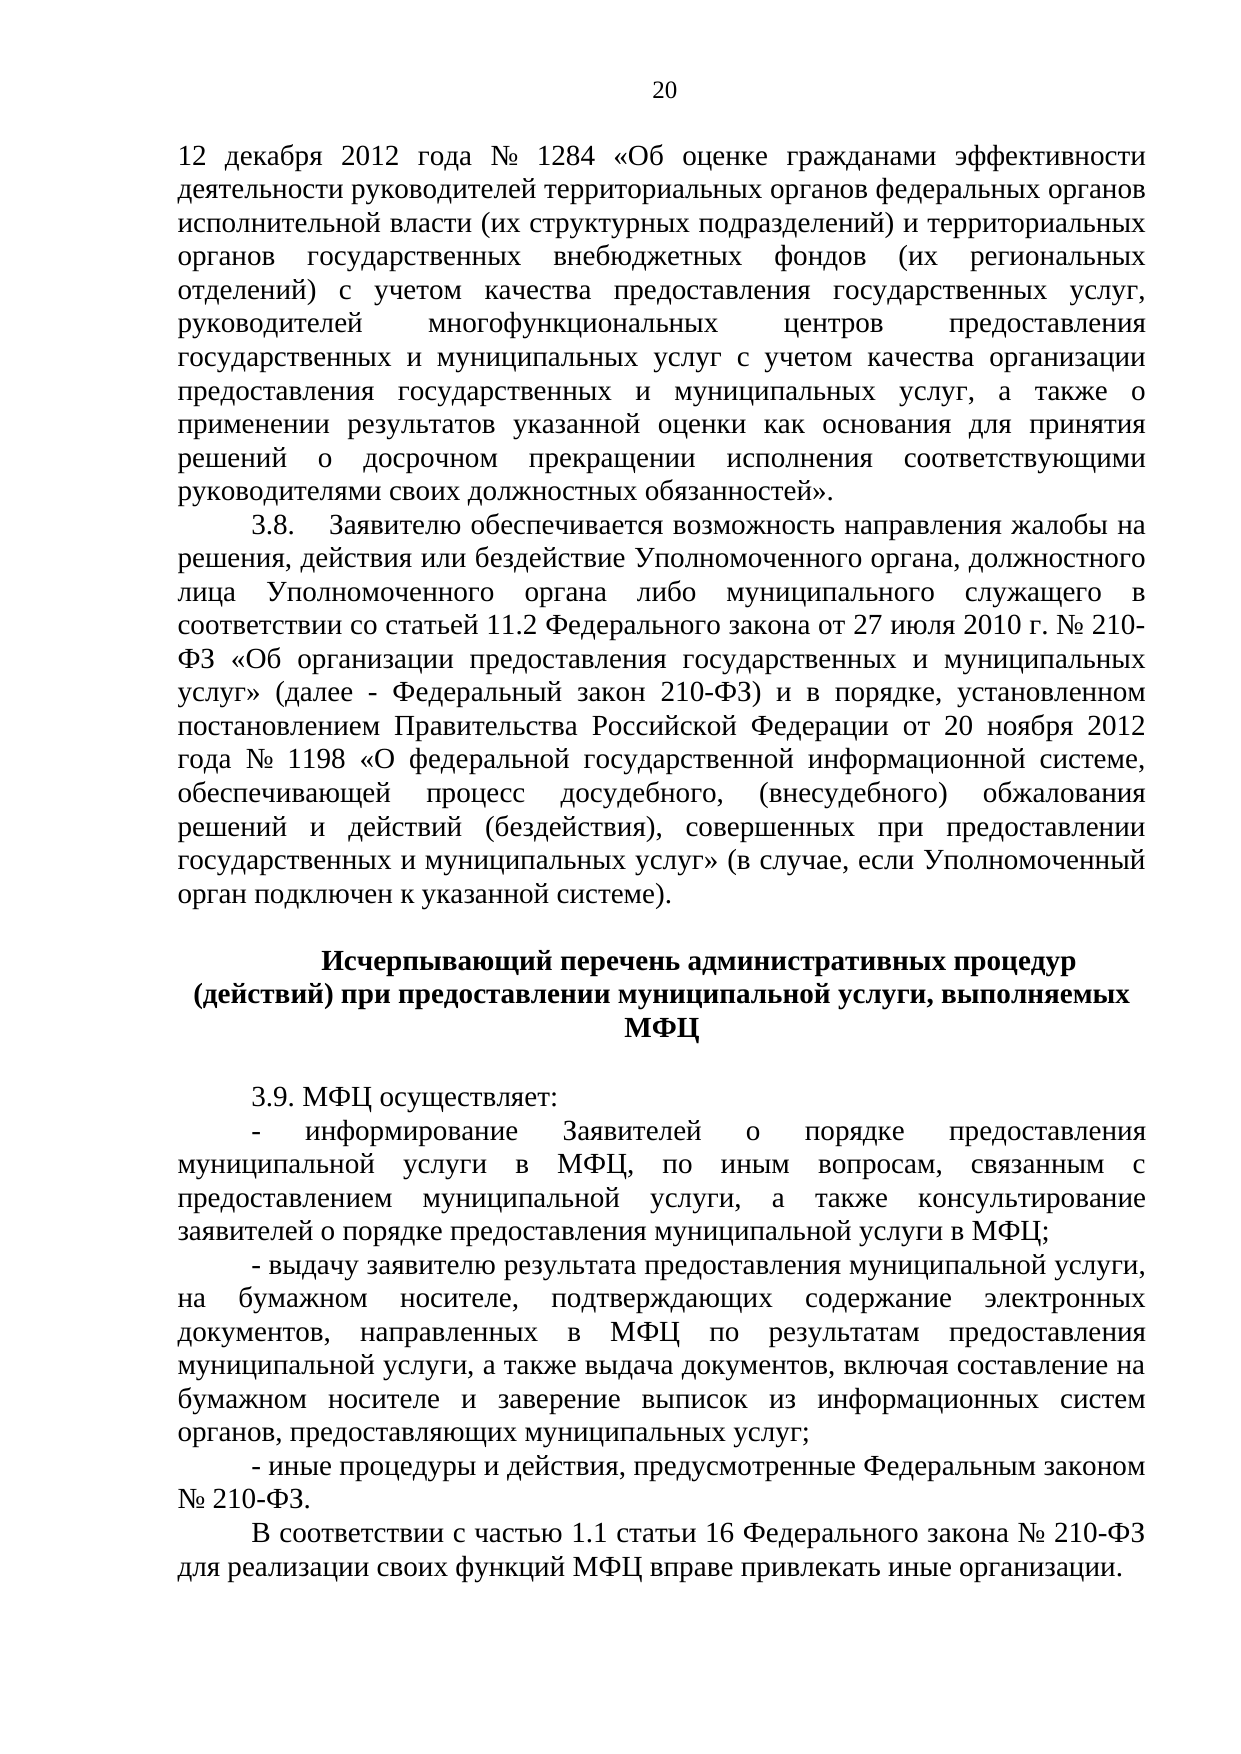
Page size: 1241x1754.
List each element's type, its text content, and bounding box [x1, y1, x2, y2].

text Исчерпывающий перечень административных процедур (действий) при предоставлении муниципальной услуги, выполняемых МФЦ [177, 943, 1146, 1043]
text - выдачу заявителю результата предоставления муниципальной услуги, на бумажном носителе, подтверждающих содержание электронных документов, направленных в МФЦ по результатам предоставления муниципальной услуги, а также выдача документов, включая составление на бумажном носителе и заверение выписок из информационных систем органов, предоставляющих муниципальных услуг; [177, 1247, 1146, 1448]
text 3.9. МФЦ осуществляет: [177, 1079, 1146, 1113]
text - иные процедуры и действия, предусмотренные Федеральным законом № 210-ФЗ. [177, 1448, 1146, 1515]
list Заявителю обеспечивается возможность направления жалобы на решения, действия или бездействие Уполномоченного органа, должностного лица Уполномоченного органа либо муниципального служащего в соответствии со статьей 11.2 Федерального закона от 27 июля 2010 г. № 210-ФЗ «Об организации предоставления государственных и муниципальных услуг» (далее - Федеральный закон 210-ФЗ) и в порядке, установленном постановлением Правительства Российской Федерации от 20 ноября 2012 года № 1198 «О федеральной государственной информационной системе, обеспечивающей процесс досудебного, (внесудебного) обжалования решений и действий (бездействия), совершенных при предоставлении государственных и муниципальных услуг» (в случае, если Уполномоченный орган подключен к указанной системе). [177, 507, 1146, 909]
text - информирование Заявителей о порядке предоставления муниципальной услуги в МФЦ, по иным вопросам, связанным с предоставлением муниципальной услуги, а также консультирование заявителей о порядке предоставления муниципальной услуги в МФЦ; [177, 1113, 1146, 1247]
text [177, 138, 1146, 507]
text В соответствии с частью 1.1 статьи 16 Федерального закона № 210-ФЗ для реализации своих функций МФЦ вправе привлекать иные организации. [177, 1515, 1146, 1582]
